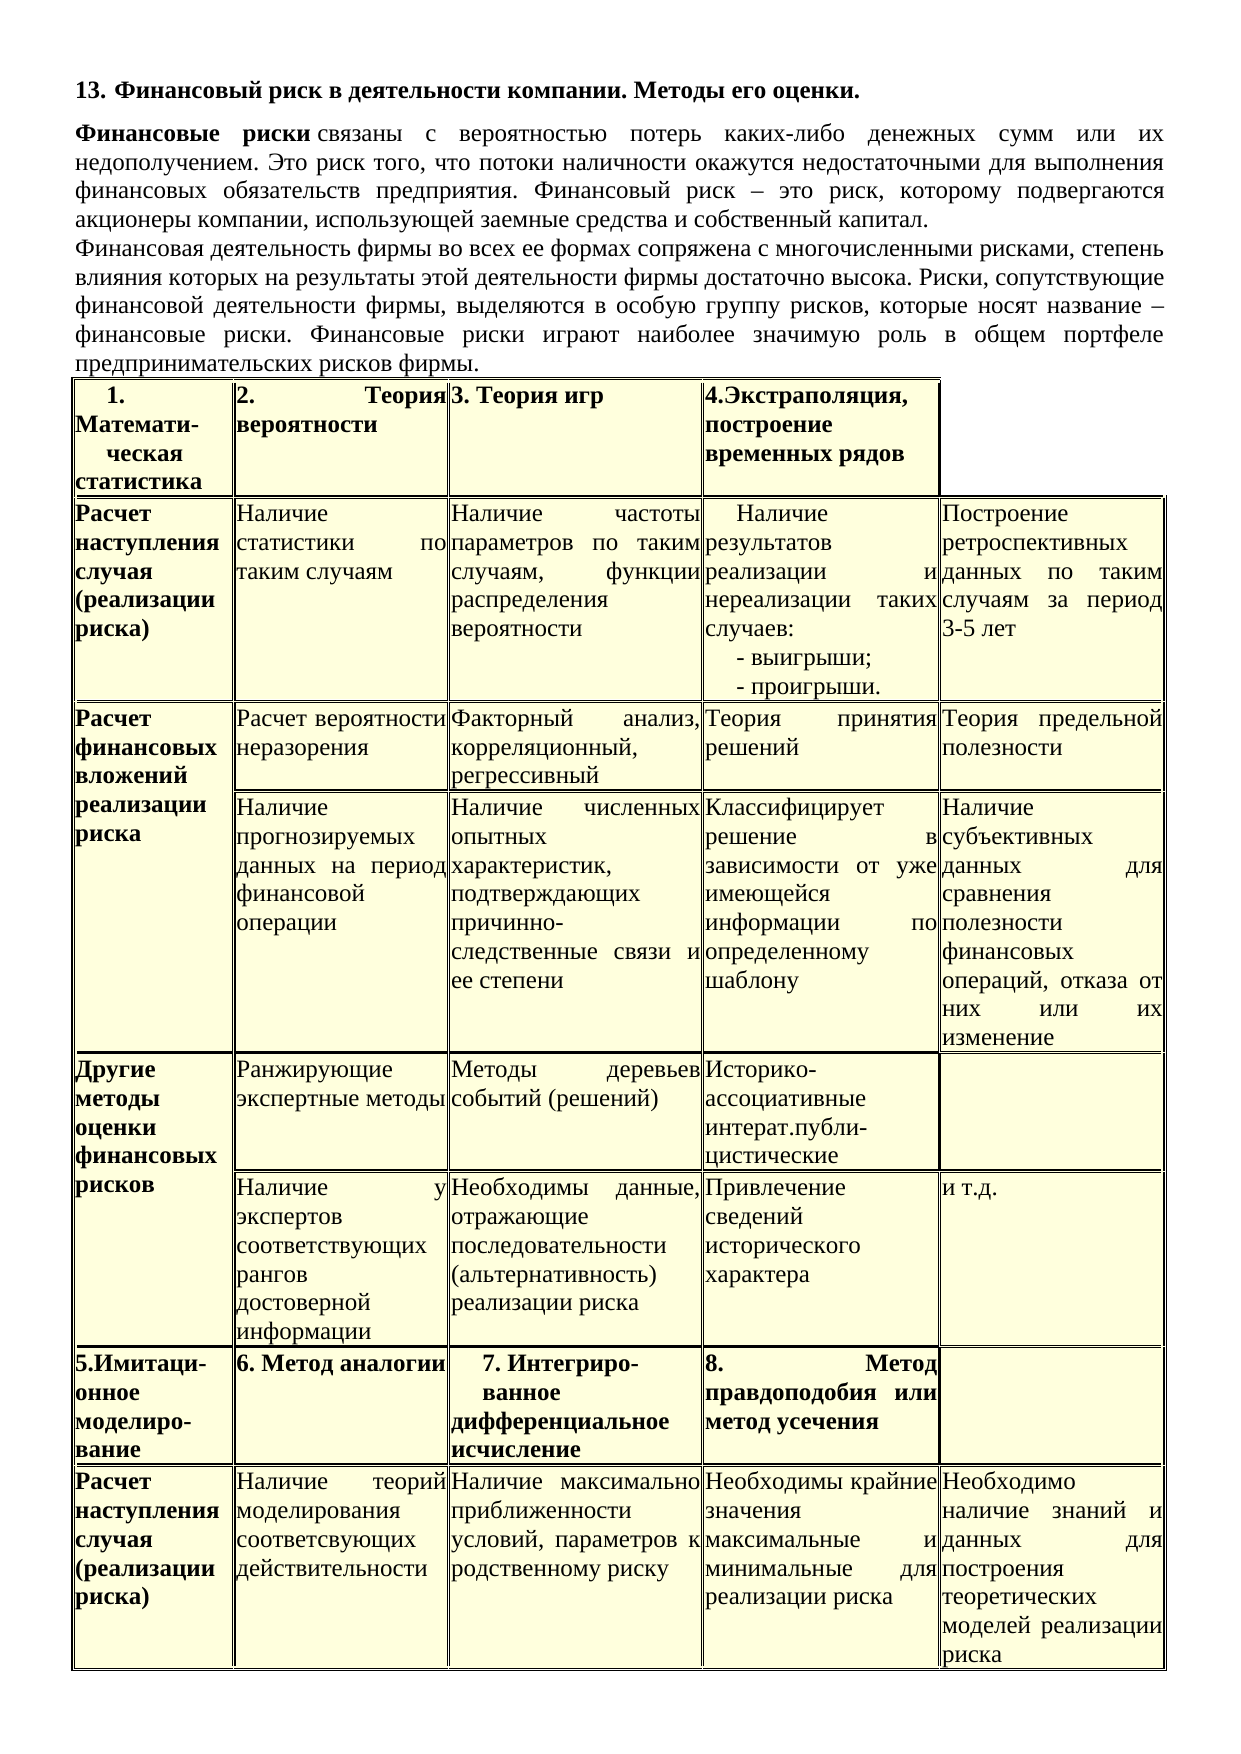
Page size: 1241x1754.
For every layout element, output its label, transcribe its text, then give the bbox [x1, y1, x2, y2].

table_cell Историко-ассоциативные интерат.публи-цистические [704, 1054, 938, 1169]
table_cell Наличие результатов реализации и нереализации таких случаев: - выигрыши; - проигрыши. [704, 499, 938, 699]
table_cell Расчет вероятности неразорения [236, 703, 447, 789]
table_cell [941, 1051, 1164, 1169]
table_header 4.Экстраполяция, построение временных рядов [703, 380, 939, 495]
table_cell Расчет финансовых вложений реализации риска [75, 700, 232, 1051]
list Финансовый риск в деятельности компании. Методы его оценки. [75, 75, 1165, 104]
text Финансовая деятельность фирмы во всех ее формах сопряжена с многочисленными рисками, степень влияния которых на результаты этой деятельности фирмы достаточно высока. Риски, сопутствующие финансовой деятельности фирмы, выделяются в особую группу рисков, которые носят название – финансовые риски. Финансовые риски играют наиболее значимую роль в общем портфеле предпринимательских рисков фирмы. [75, 233, 1165, 377]
table_cell Методы деревьев событий (решений) [450, 1054, 701, 1169]
table_cell 6. Метод аналогии [236, 1348, 447, 1463]
table_cell и т.д. [941, 1169, 1164, 1345]
table_cell Наличие теорий моделирования соответсвующих действительности [234, 1467, 448, 1668]
table_cell Необходимы крайние значения максимальные и минимальные для реализации риска [703, 1467, 939, 1668]
table_header 2. Теория вероятности [234, 380, 448, 495]
table_cell Наличие у экспертов соответствующих рангов достоверной информации [236, 1173, 447, 1345]
table_cell 8. Метод правдоподобия или метод усечения [704, 1348, 938, 1463]
table_cell Наличие прогнозируемых данных на период финансовой операции [236, 793, 447, 1051]
table_cell Наличие субъективных данных для сравнения полезности финансовых операций, отказа от них или их изменение [941, 789, 1164, 1051]
table_cell 7. Интегриро- ванное дифференциальное исчисление [450, 1348, 701, 1463]
table_header 3. Теория игр [449, 380, 703, 495]
table_cell Необходимо наличие знаний и данных для построения теоретических моделей реализации риска [940, 1463, 1164, 1668]
table_cell Теория принятия решений [704, 703, 938, 789]
table_cell Расчет наступления случая (реализации риска) [75, 495, 232, 699]
table_cell Необходимы данные, отражающие последовательности (альтернативность) реализации риска [450, 1173, 701, 1345]
table_cell [941, 1345, 1164, 1463]
table_cell Факторный анализ, корреляционный, регрессивный [450, 703, 701, 789]
table_cell Классифицирует решение в зависимости от уже имеющейся информации по определенному шаблону [704, 793, 938, 1051]
table_cell Расчет наступления случая (реализации риска) [75, 1463, 234, 1668]
table_cell Привлечение сведений исторического характера [704, 1173, 938, 1345]
table_cell Построение ретроспективных данных по таким случаям за период 3-5 лет [941, 495, 1165, 699]
table_cell 5.Имитаци-онное моделиро-вание [75, 1345, 232, 1463]
table_cell Теория предельной полезности [941, 700, 1164, 789]
table_cell Ранжирующие экспертные методы [236, 1054, 447, 1169]
table_cell Наличие максимально приближенности условий, параметров к родственному риску [449, 1467, 703, 1668]
table_cell Наличие численных опытных характеристик, подтверждающих причинно-следственные связи и ее степени [450, 793, 701, 1051]
text Финансовые риски связаны с вероятностью потерь каких-либо денежных сумм или их недополучением. Это риск того, что потоки наличности окажутся недостаточными для выполнения финансовых обязательств предприятия. Финансовый риск – это риск, которому подвергаются акционеры компании, использующей заемные средства и собственный капитал. [75, 118, 1165, 233]
table_cell Наличие частоты параметров по таким случаям, функции распределения вероятности [450, 499, 701, 699]
table_cell Другие методы оценки финансовых рисков [75, 1051, 232, 1345]
table_header 1. Математи- ческая статистика [73, 378, 234, 495]
table_cell Наличие статистики по таким случаям [236, 499, 447, 699]
